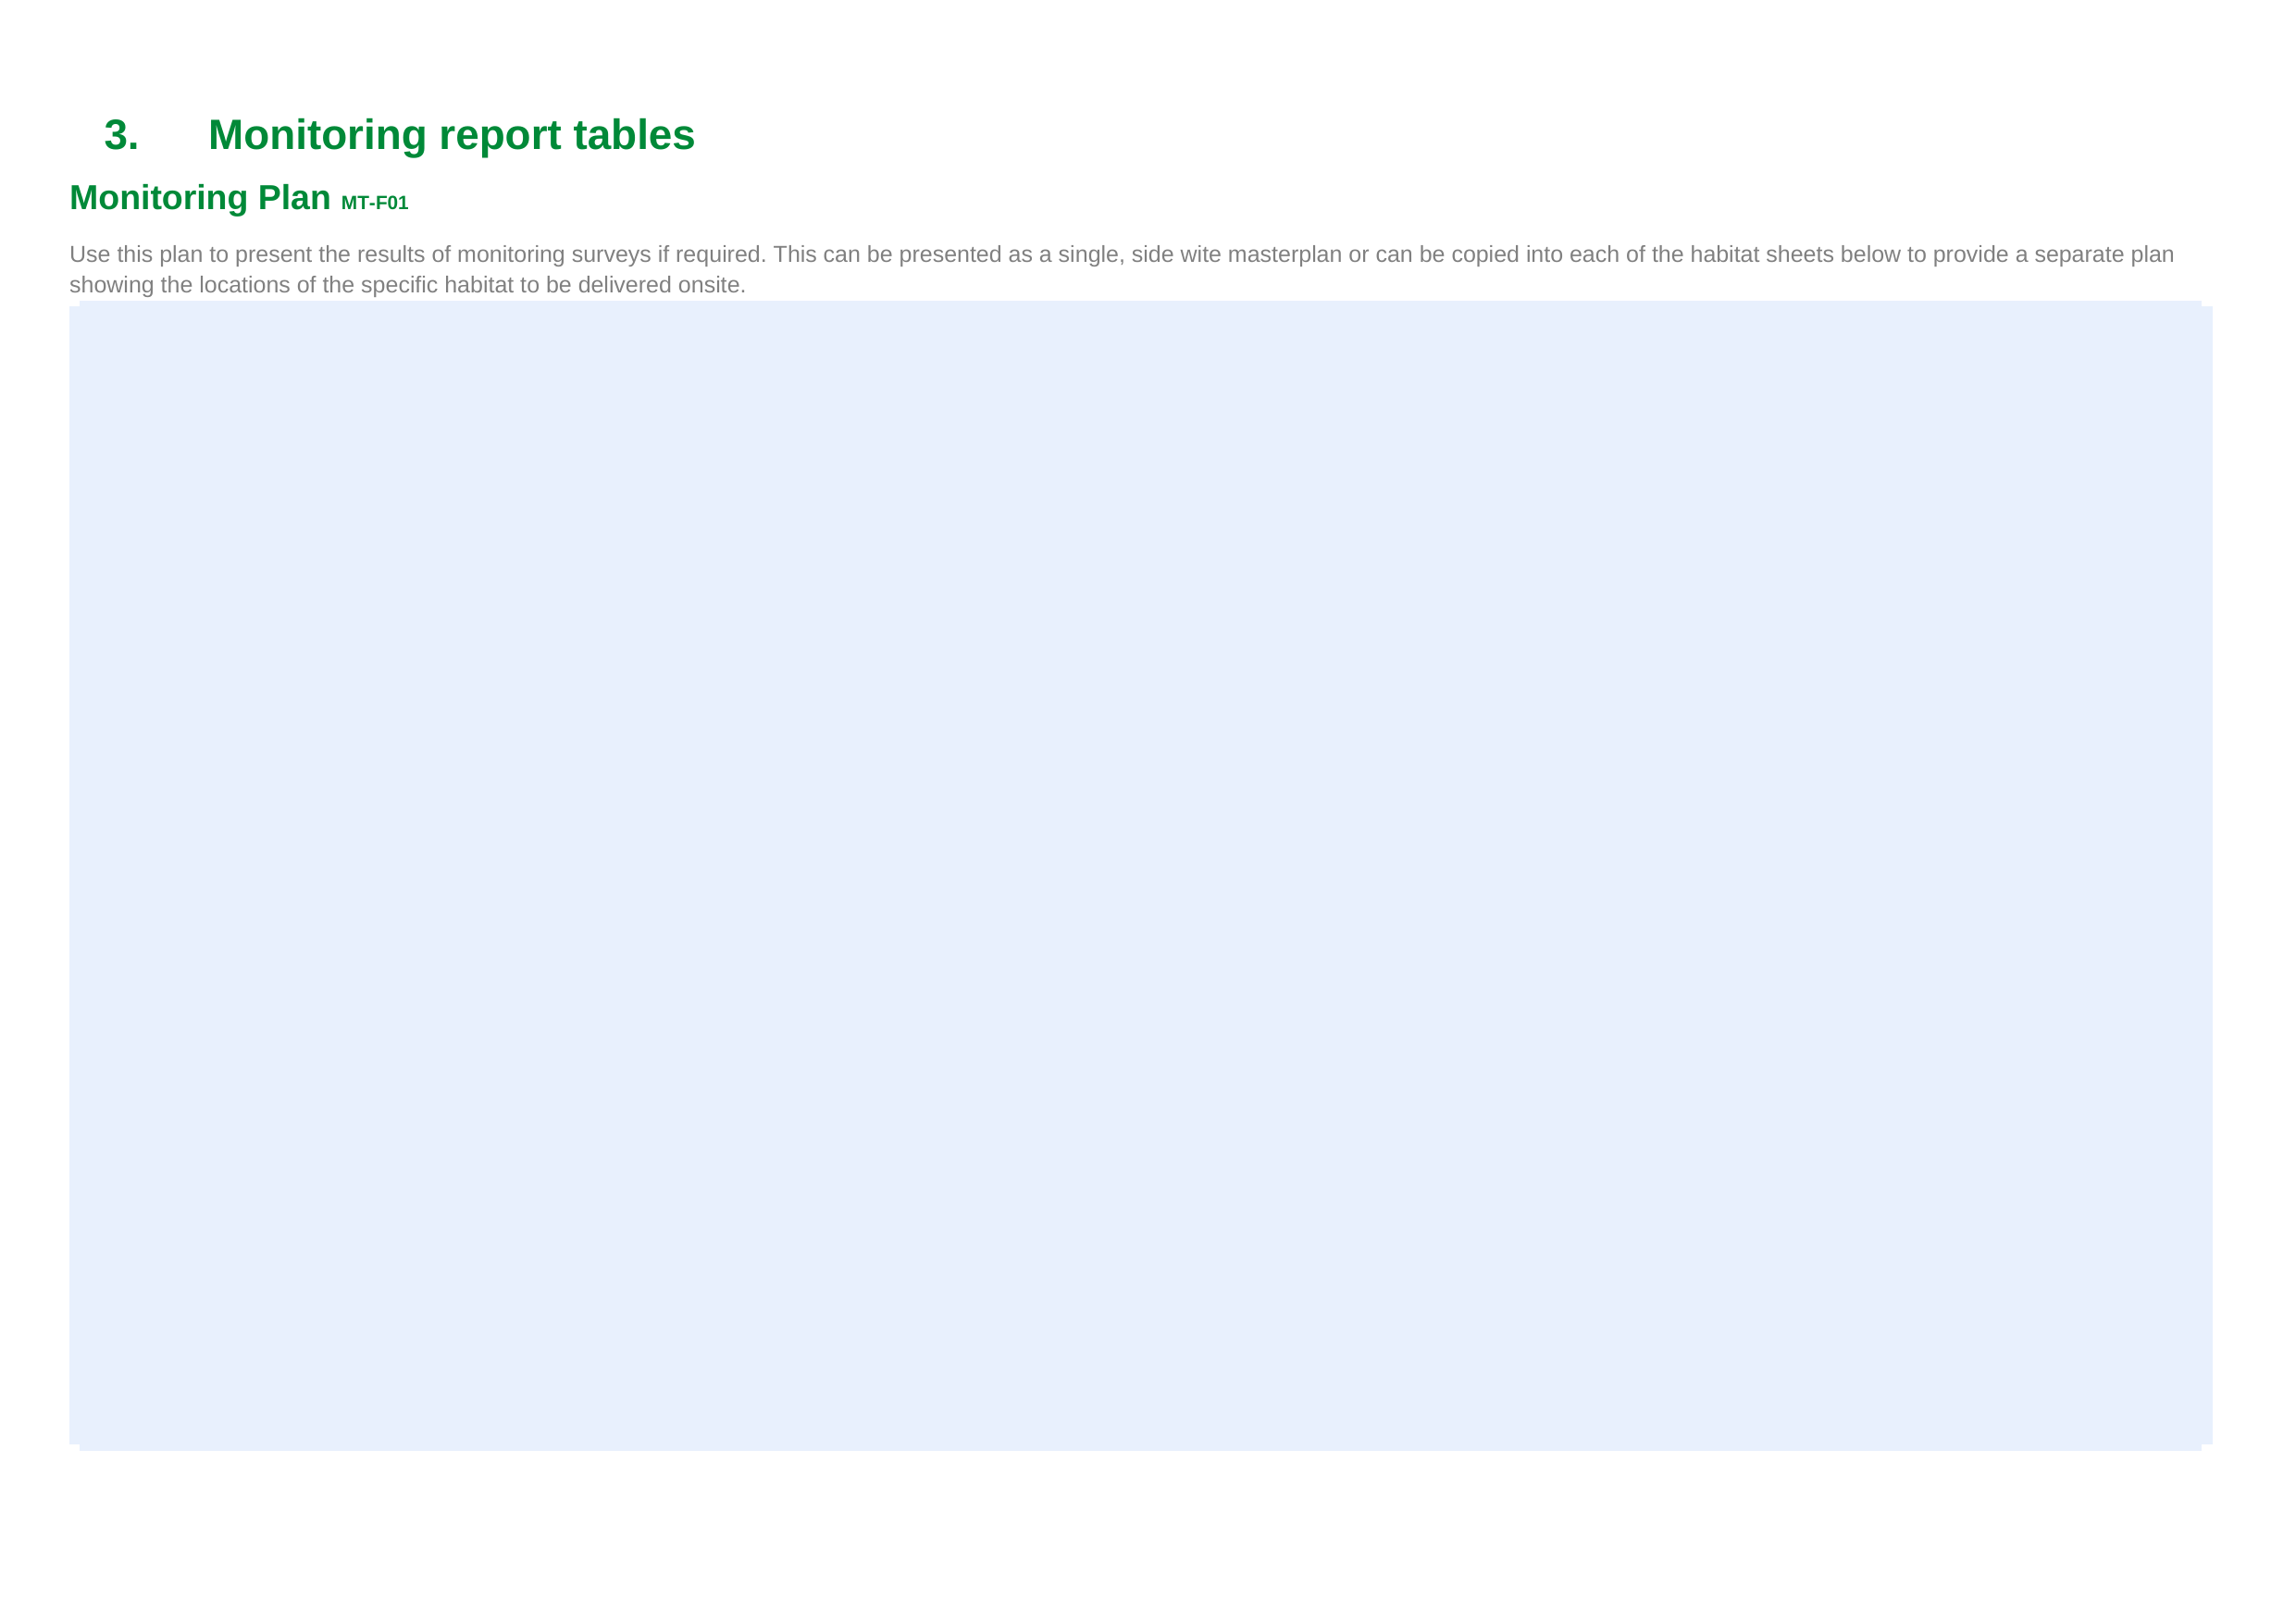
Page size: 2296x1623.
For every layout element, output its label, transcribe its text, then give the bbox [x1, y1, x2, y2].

subtitle Monitoring Plan MT-F01 [69, 177, 2226, 217]
subtitle Monitoring report tables [104, 109, 2226, 158]
picture [69, 301, 2213, 1451]
